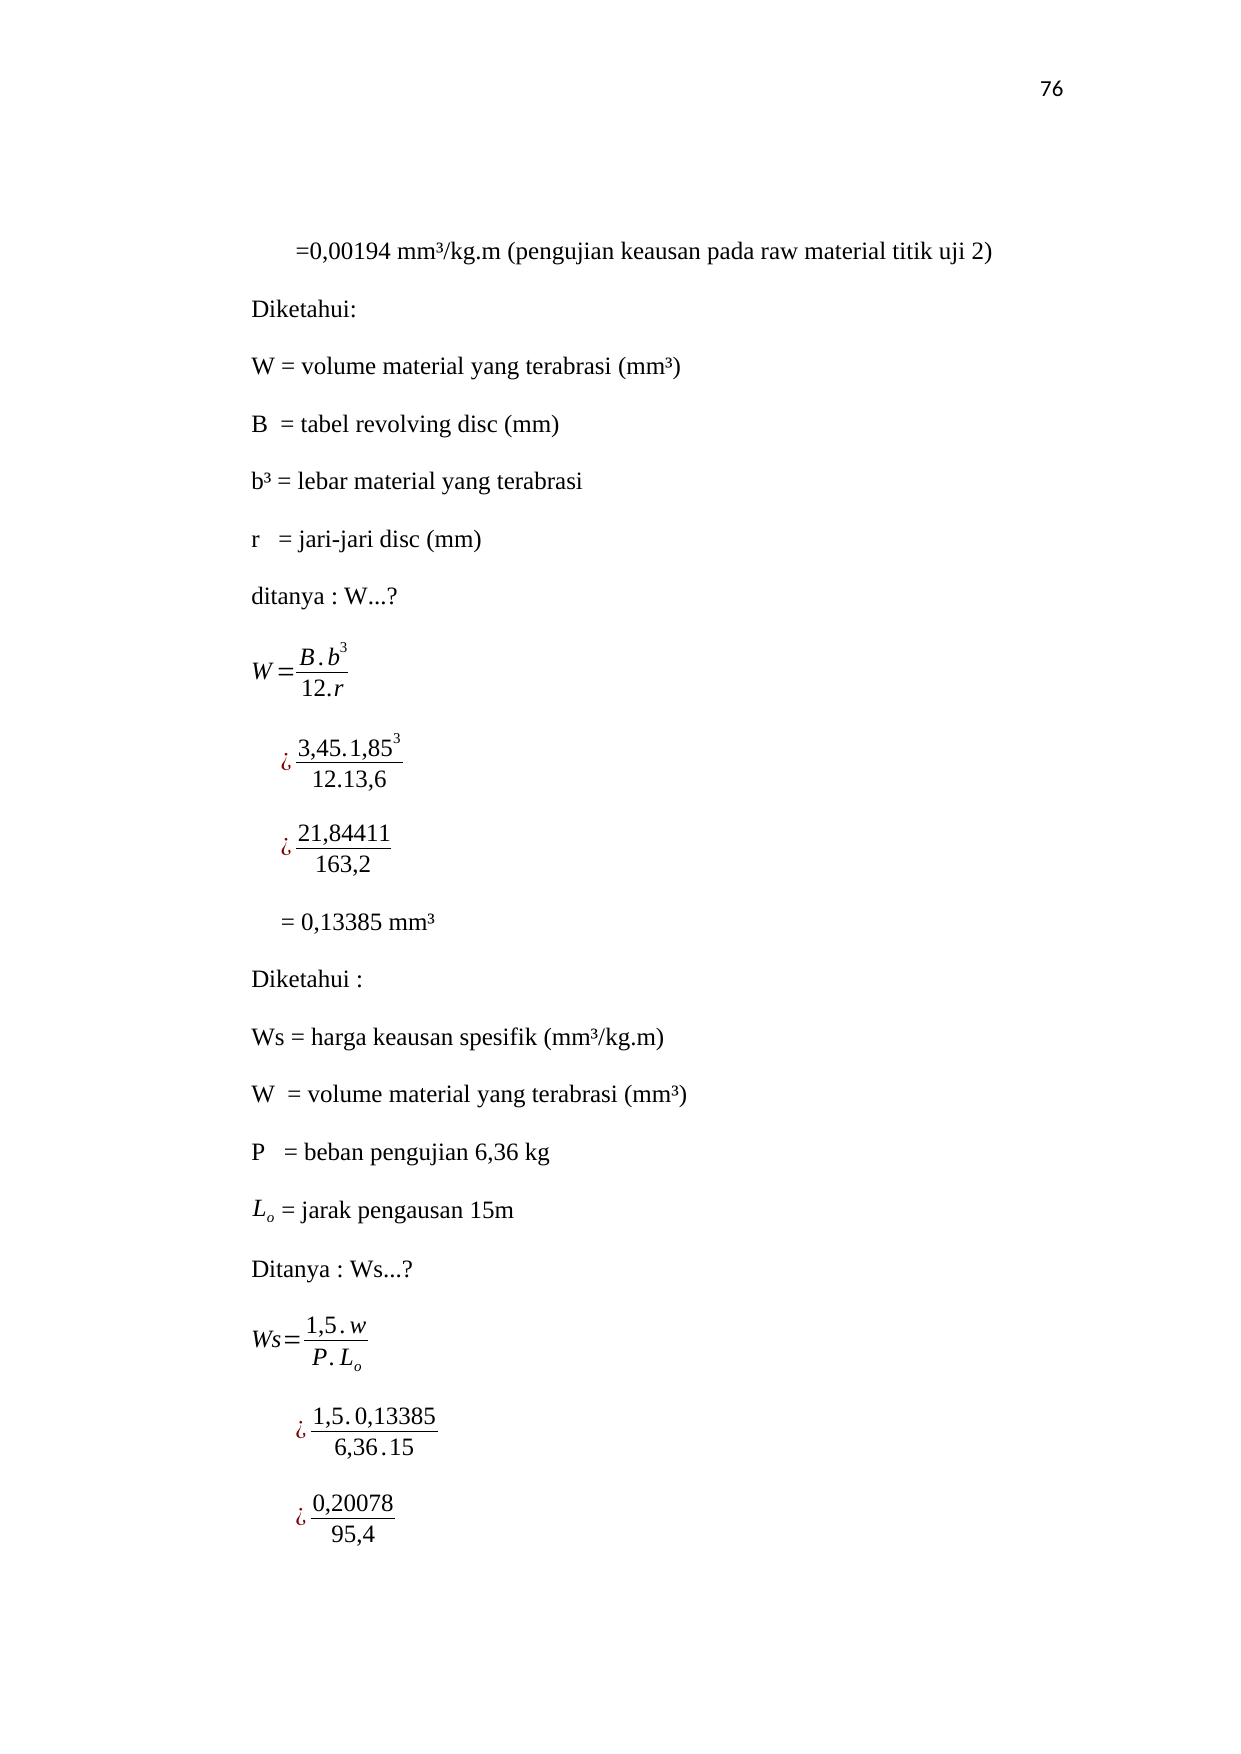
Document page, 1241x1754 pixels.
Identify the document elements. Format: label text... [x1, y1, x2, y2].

text r = jari-jari disc (mm) [251, 524, 1063, 552]
text =0,00194 mm³/kg.m (pengujian keausan pada raw material titik uji 2) [295, 236, 1063, 265]
text Ws = harga keausan spesifik (mm³/kg.m) [251, 1022, 1063, 1051]
text W = volume material yang terabrasi (mm³) [251, 1079, 1063, 1108]
text = jarak pengausan 15m [251, 1194, 1063, 1226]
text P = beban pengujian 6,36 kg [251, 1137, 1063, 1166]
text Diketahui : [251, 964, 1063, 993]
text Diketahui: [251, 294, 1063, 322]
text ditanya : W...? [251, 581, 1063, 610]
text b³ = lebar material yang terabrasi [251, 466, 1063, 495]
text W = volume material yang terabrasi (mm³) [251, 351, 1063, 380]
text = 0,13385 mm³ [281, 907, 1063, 936]
text B = tabel revolving disc (mm) [251, 409, 1063, 437]
text Ditanya : Ws...? [251, 1254, 1063, 1283]
